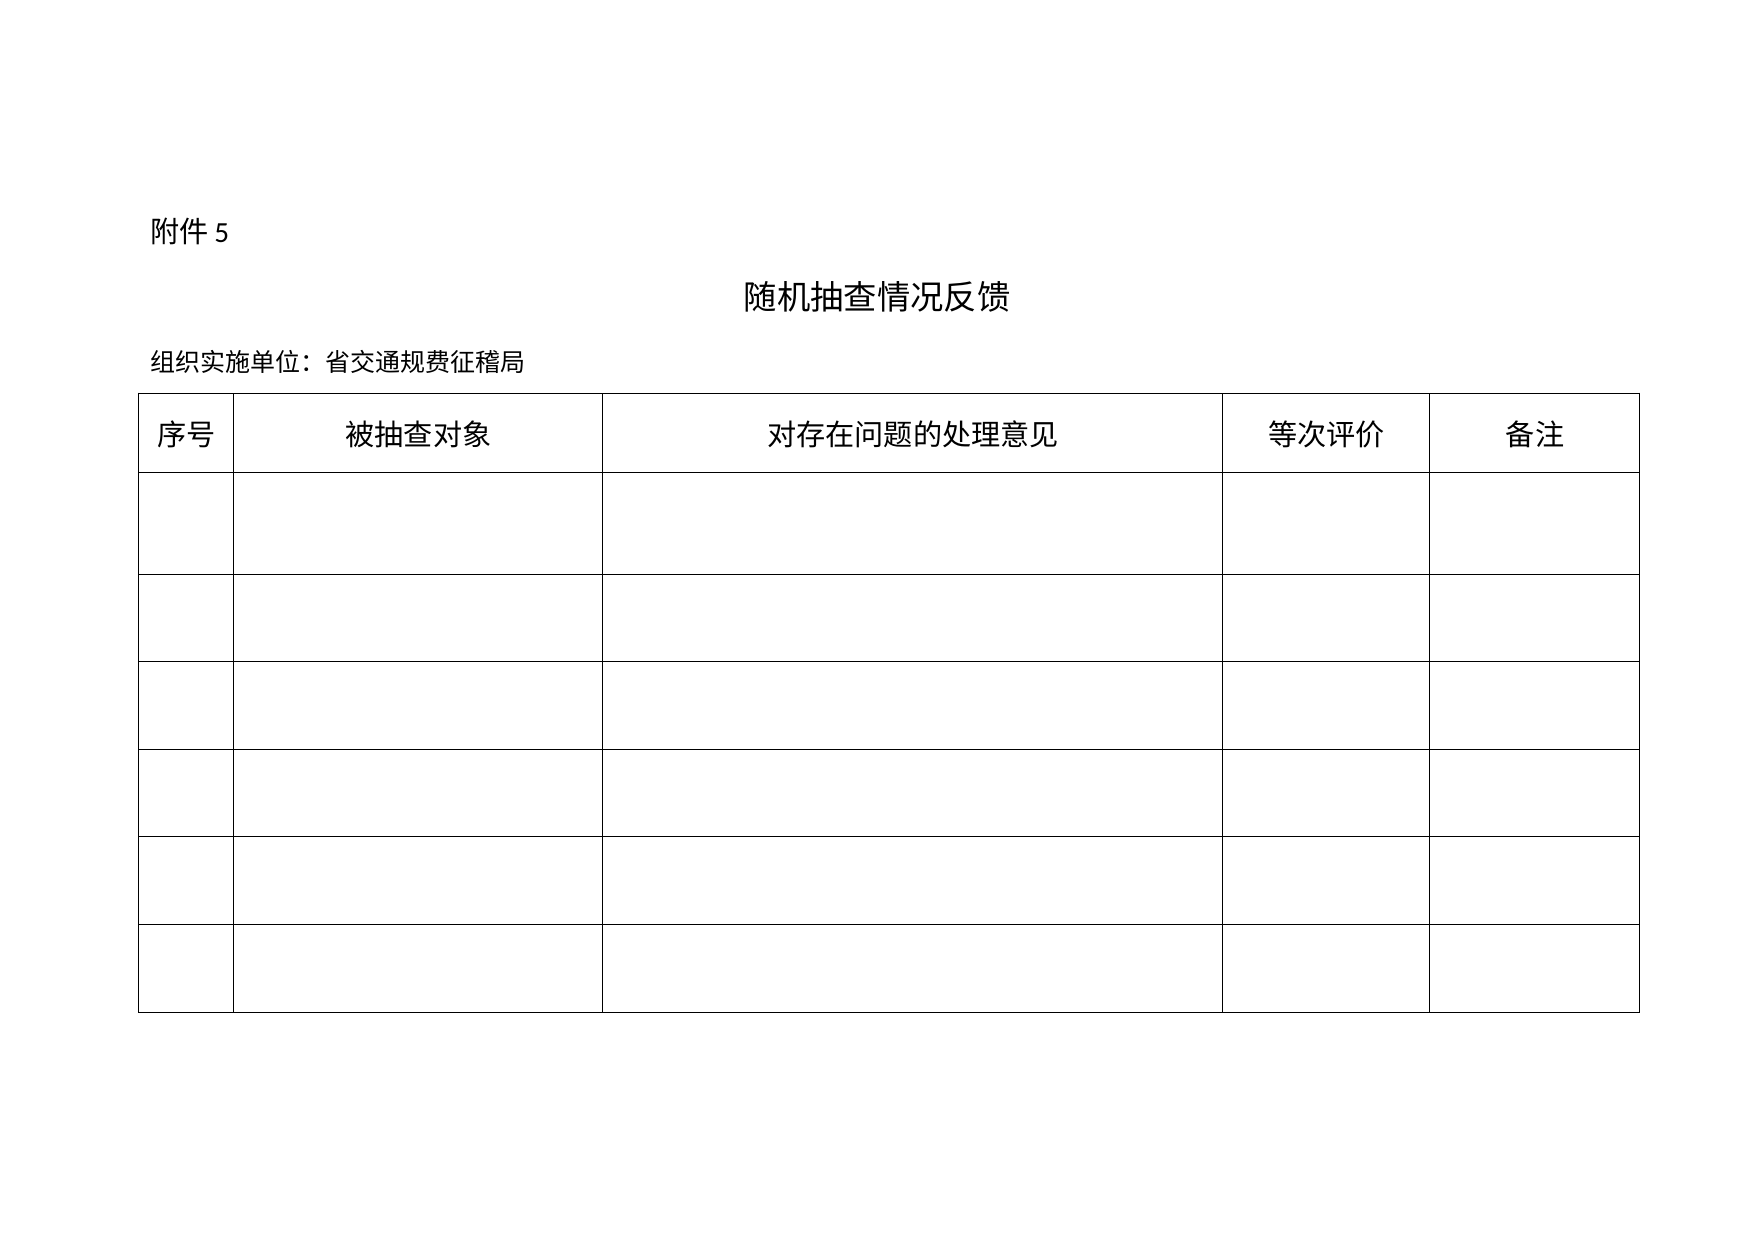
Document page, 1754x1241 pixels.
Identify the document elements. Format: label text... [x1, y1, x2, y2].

table_cell [234, 837, 602, 924]
text 附件5 [150, 198, 1604, 263]
table_header 对存在问题的处理意见 [603, 394, 1222, 472]
table_cell [603, 750, 1222, 836]
table_cell [1223, 925, 1429, 1012]
table_cell [1223, 473, 1429, 574]
table_header 备注 [1430, 394, 1639, 472]
table_cell [1223, 662, 1429, 749]
table_cell [1430, 925, 1639, 1012]
table_cell [139, 837, 233, 924]
table_cell [139, 750, 233, 836]
table_cell [603, 837, 1222, 924]
text 组织实施单位：省交通规费征稽局 [150, 328, 1604, 393]
table_cell [603, 662, 1222, 749]
table_header 等次评价 [1223, 394, 1429, 472]
table_cell [1430, 473, 1639, 574]
table_cell [603, 473, 1222, 574]
table_cell [139, 662, 233, 749]
table_cell [139, 575, 233, 661]
table_cell [1223, 575, 1429, 661]
table_cell [234, 925, 602, 1012]
table_cell [1223, 750, 1429, 836]
table_cell [1430, 575, 1639, 661]
table_cell [603, 925, 1222, 1012]
table_cell [1430, 662, 1639, 749]
table_cell [1223, 837, 1429, 924]
table_cell [234, 575, 602, 661]
table_header 序号 [139, 394, 233, 472]
table_cell [139, 473, 233, 574]
table_cell [1430, 750, 1639, 836]
table_header 被抽查对象 [234, 394, 602, 472]
table_cell [234, 750, 602, 836]
table_cell [234, 473, 602, 574]
table_cell [1430, 837, 1639, 924]
table_cell [234, 662, 602, 749]
text 随机抽查情况反馈 [150, 263, 1604, 328]
table_cell [603, 575, 1222, 661]
table_cell [139, 925, 233, 1012]
